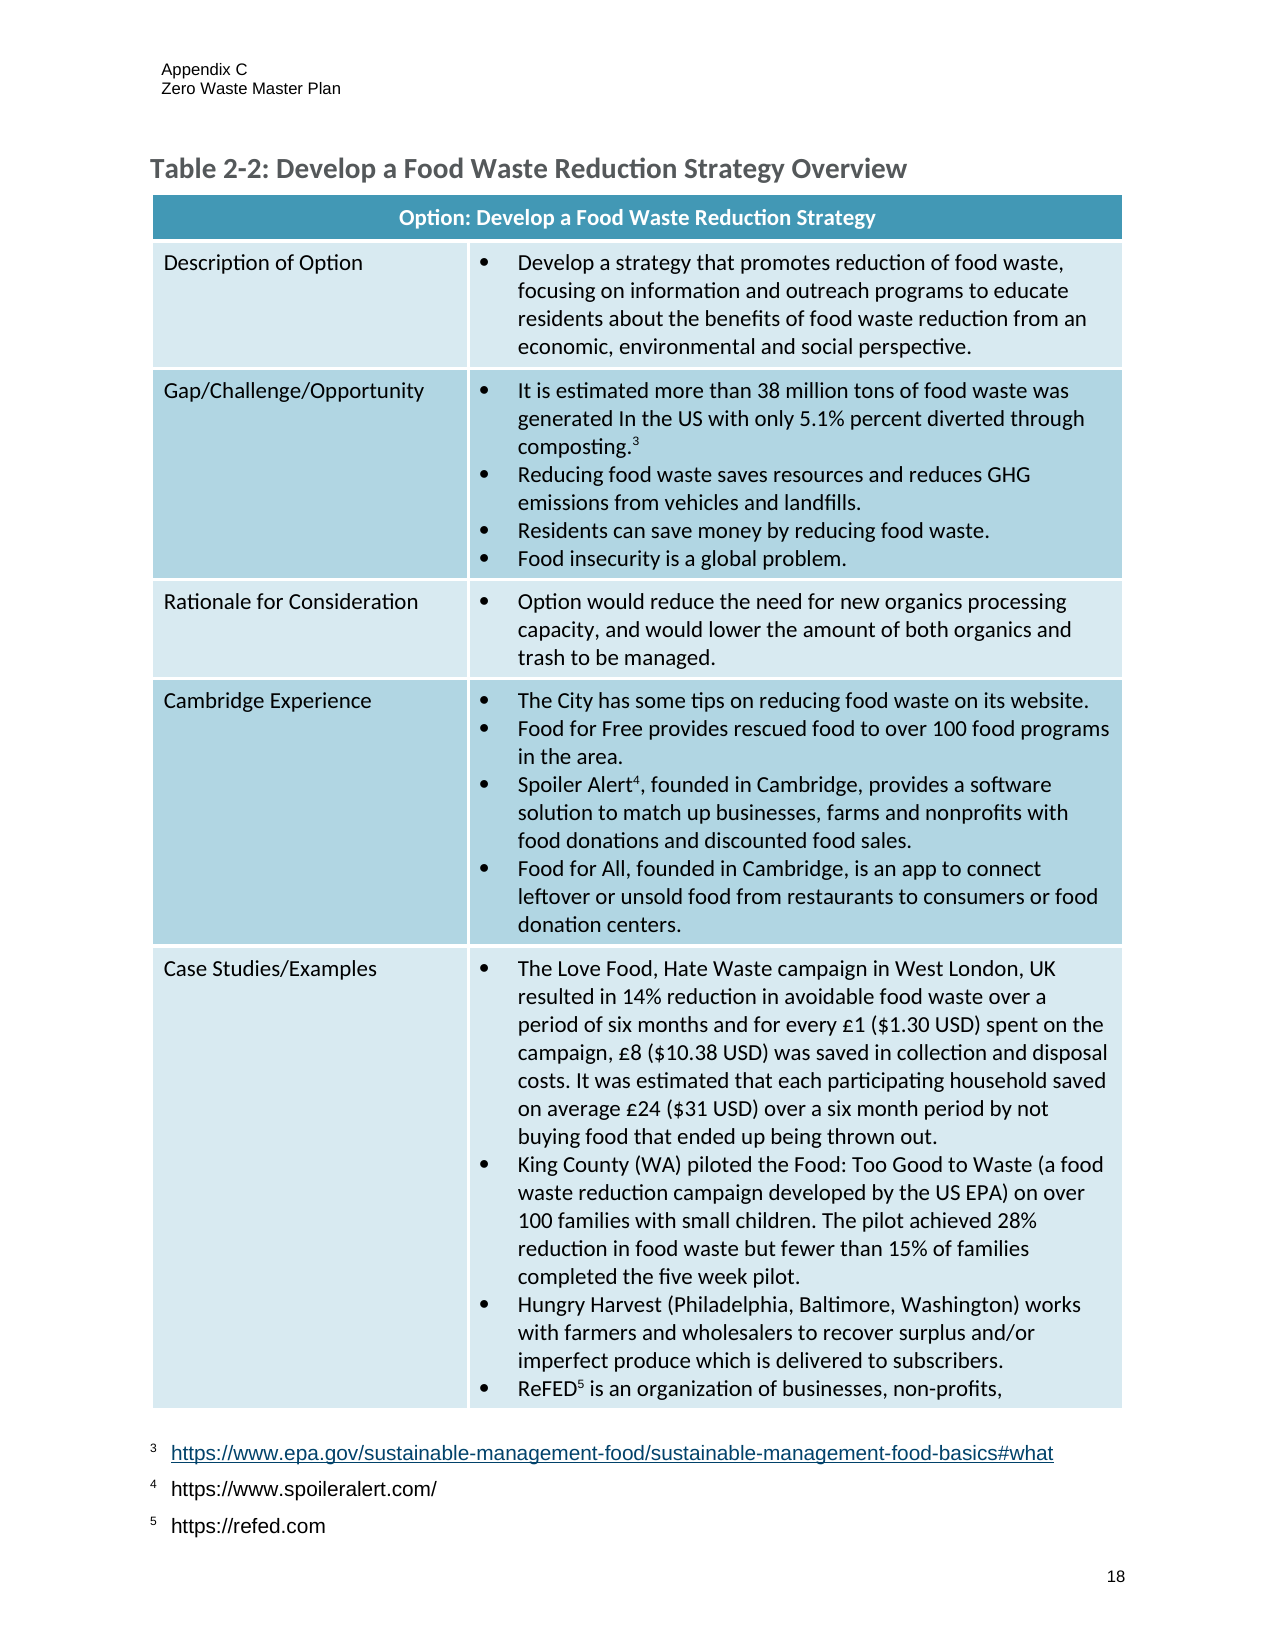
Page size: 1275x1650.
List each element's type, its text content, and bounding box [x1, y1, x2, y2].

table_cell The City has some tips on reducing food waste on its website. Food for Free provides rescued food to over 100 food programs in the area. Spoiler Alert, founded in Cambridge, provides a software solution to match up businesses, farms and nonprofits with food donations and discounted food sales. Food for All, founded in Cambridge, is an app to connect leftover or unsold food from restaurants to consumers or food donation centers. [470, 680, 1122, 944]
table_cell It is estimated more than 38 million tons of food waste was generated In the US with only 5.1% percent diverted through composting. Reducing food waste saves resources and reduces GHG emissions from vehicles and landfills. Residents can save money by reducing food waste. Food insecurity is a global problem. [470, 370, 1122, 578]
table_cell Description of Option [153, 243, 467, 367]
table_cell Rationale for Consideration [153, 581, 467, 677]
table_header Option: Develop a Food Waste Reduction Strategy [153, 195, 1122, 239]
table_cell Gap/Challenge/Opportunity [153, 370, 467, 578]
table_cell Case Studies/Examples [153, 948, 467, 1408]
text Table 2-2: Develop a Food Waste Reduction Strategy Overview [150, 150, 1125, 186]
table_cell Develop a strategy that promotes reduction of food waste, focusing on information and outreach programs to educate residents about the benefits of food waste reduction from an economic, environmental and social perspective. [470, 243, 1122, 367]
table_cell Cambridge Experience [153, 680, 467, 944]
table_cell Option would reduce the need for new organics processing capacity, and would lower the amount of both organics and trash to be managed. [470, 581, 1122, 677]
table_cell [470, 948, 1122, 1408]
